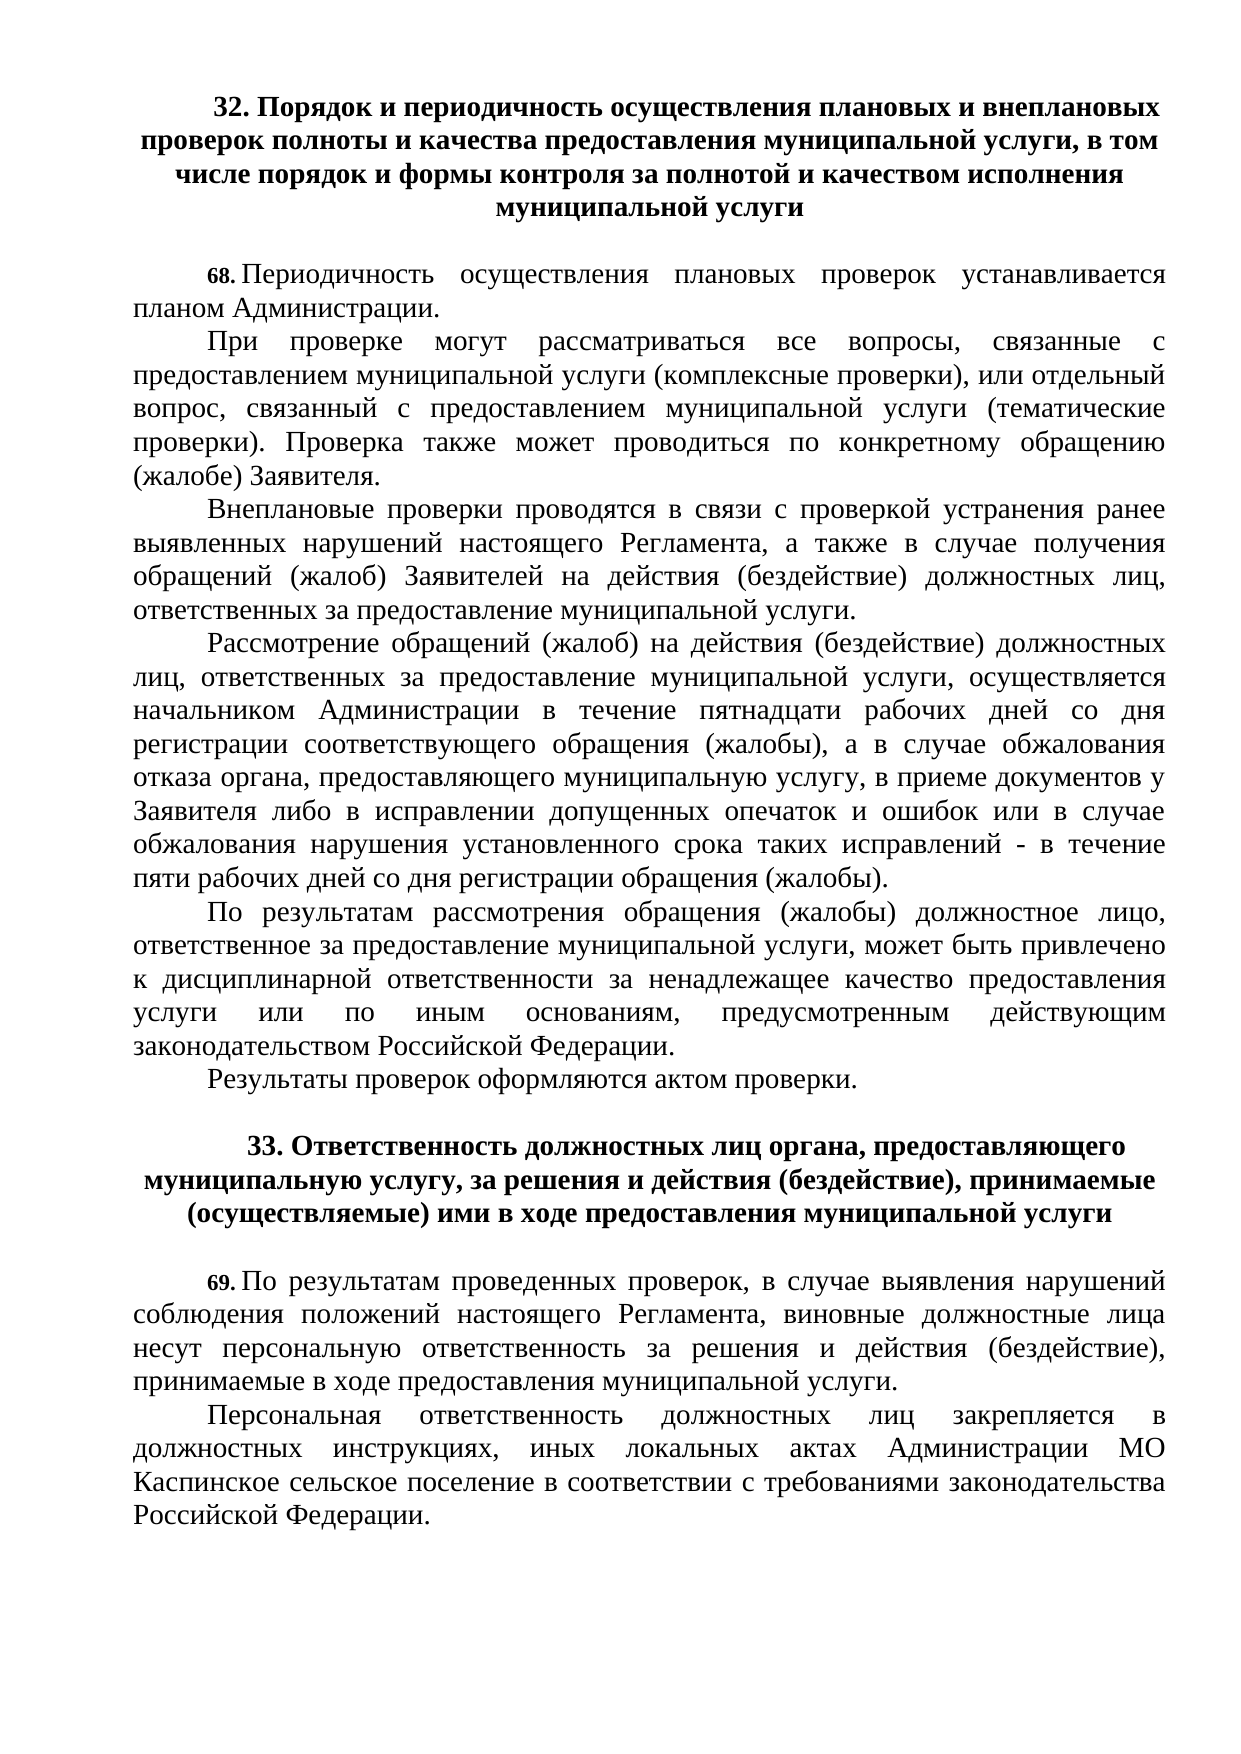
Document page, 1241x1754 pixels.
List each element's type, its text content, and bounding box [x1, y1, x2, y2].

text При проверке могут рассматриваться все вопросы, связанные с предоставлением муниципальной услуги (комплексные проверки), или отдельный вопрос, связанный с предоставлением муниципальной услуги (тематические проверки). Проверка также может проводиться по конкретному обращению (жалобе) Заявителя. [133, 323, 1167, 491]
text Персональная ответственность должностных лиц закрепляется в должностных инструкциях, иных локальных актах Администрации МО Каспинское сельское поселение в соответствии с требованиями законодательства Российской Федерации. [133, 1397, 1167, 1531]
text Рассмотрение обращений (жалоб) на действия (бездействие) должностных лиц, ответственных за предоставление муниципальной услуги, осуществляется начальником Администрации в течение пятнадцати рабочих дней со дня регистрации соответствующего обращения (жалобы), а в случае обжалования отказа органа, предоставляющего муниципальную услугу, в приеме документов у Заявителя либо в исправлении допущенных опечаток и ошибок или в случае обжалования нарушения установленного срока таких исправлений - в течение пяти рабочих дней со дня регистрации обращения (жалобы). [133, 625, 1167, 894]
text По результатам рассмотрения обращения (жалобы) должностное лицо, ответственное за предоставление муниципальной услуги, может быть привлечено к дисциплинарной ответственности за ненадлежащее качество предоставления услуги или по иным основаниям, предусмотренным действующим законодательством Российской Федерации. [133, 894, 1167, 1061]
text Результаты проверок оформляются актом проверки. [133, 1061, 1167, 1095]
list По результатам проведенных проверок, в случае выявления нарушений соблюдения положений настоящего Регламента, виновные должностные лица несут персональную ответственность за решения и действия (бездействие), принимаемые в ходе предоставления муниципальной услуги. [133, 1263, 1167, 1397]
list Периодичность осуществления плановых проверок устанавливается планом Администрации. [133, 256, 1167, 323]
subtitle Ответственность должностных лиц органа, предоставляющего муниципальную услугу, за решения и действия (бездействие), принимаемые (осуществляемые) ими в ходе предоставления муниципальной услуги [133, 1128, 1167, 1229]
subtitle Порядок и периодичность осуществления плановых и внеплановых проверок полноты и качества предоставления муниципальной услуги, в том числе порядок и формы контроля за полнотой и качеством исполнения муниципальной услуги [133, 89, 1167, 223]
text Внеплановые проверки проводятся в связи с проверкой устранения ранее выявленных нарушений настоящего Регламента, а также в случае получения обращений (жалоб) Заявителей на действия (бездействие) должностных лиц, ответственных за предоставление муниципальной услуги. [133, 491, 1167, 625]
